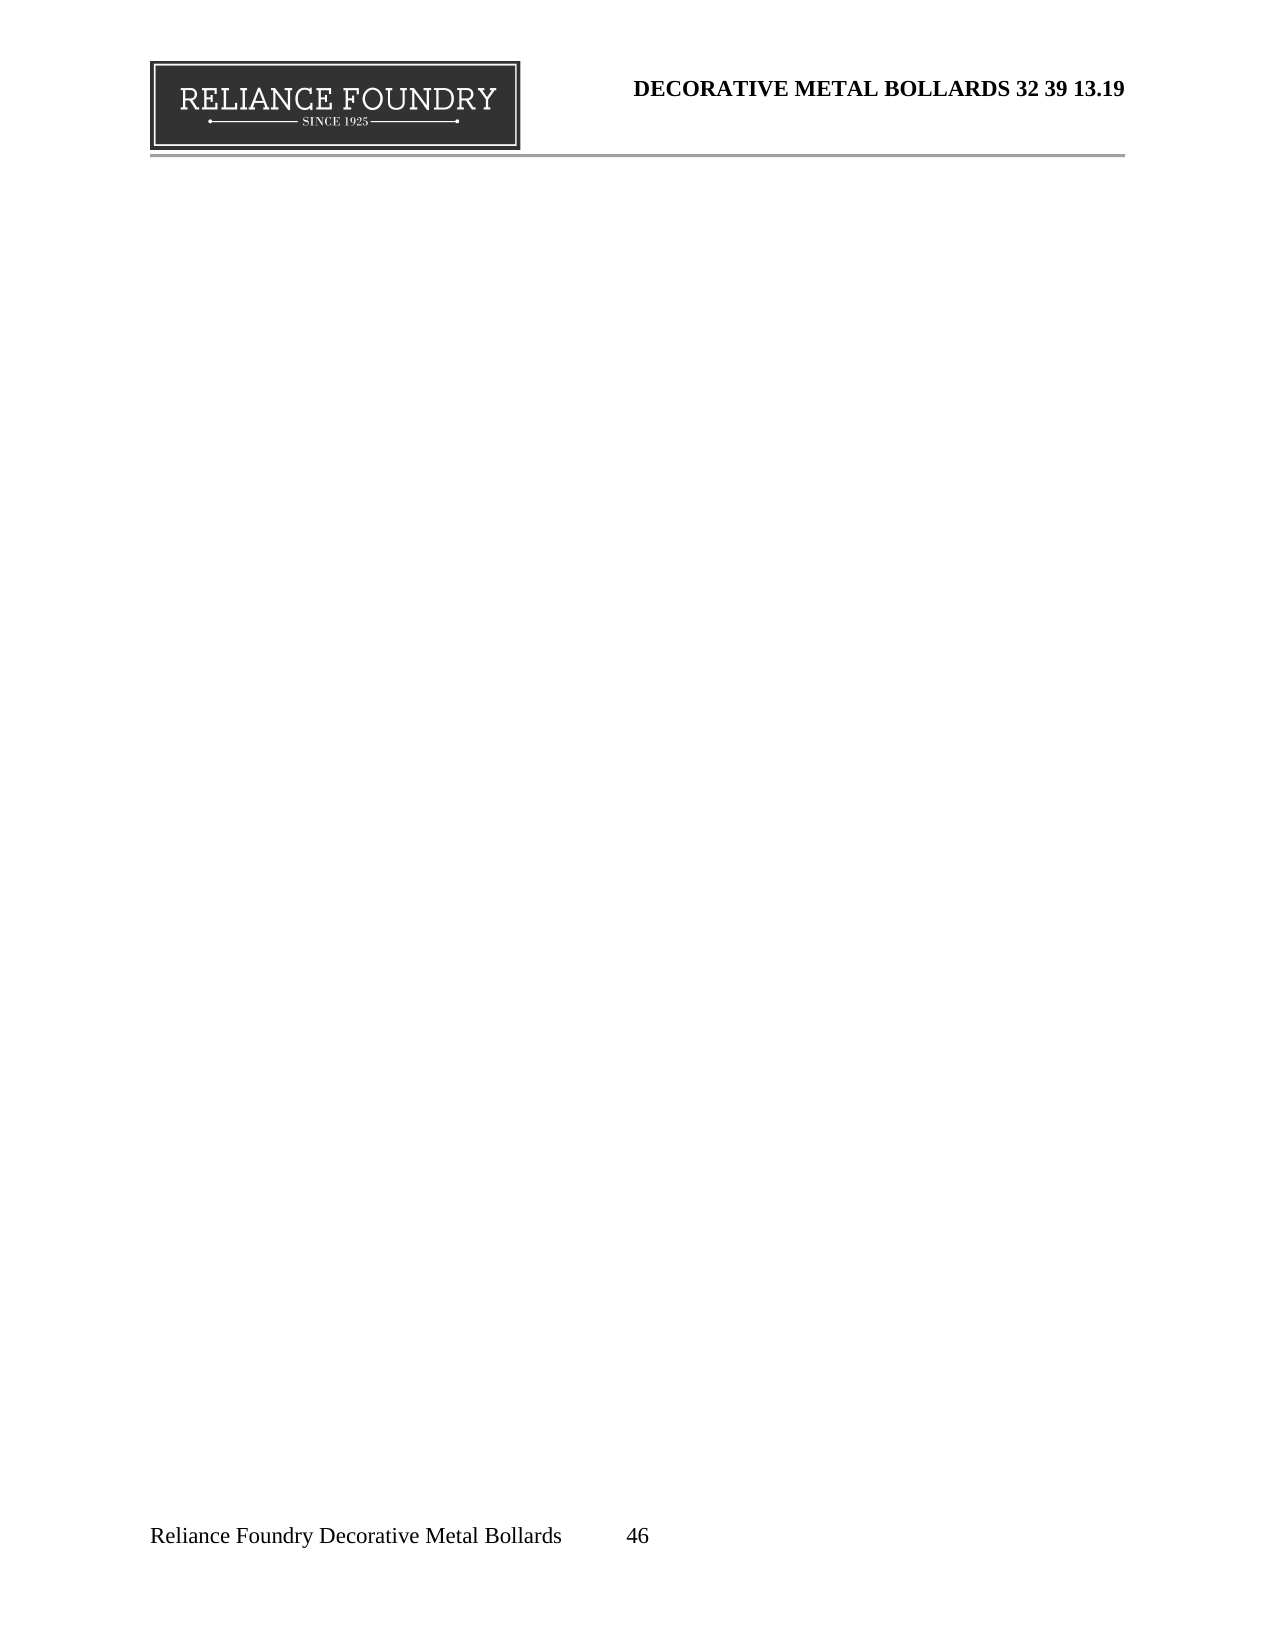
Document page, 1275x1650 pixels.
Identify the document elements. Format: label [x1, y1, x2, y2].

picture [150, 61, 521, 150]
